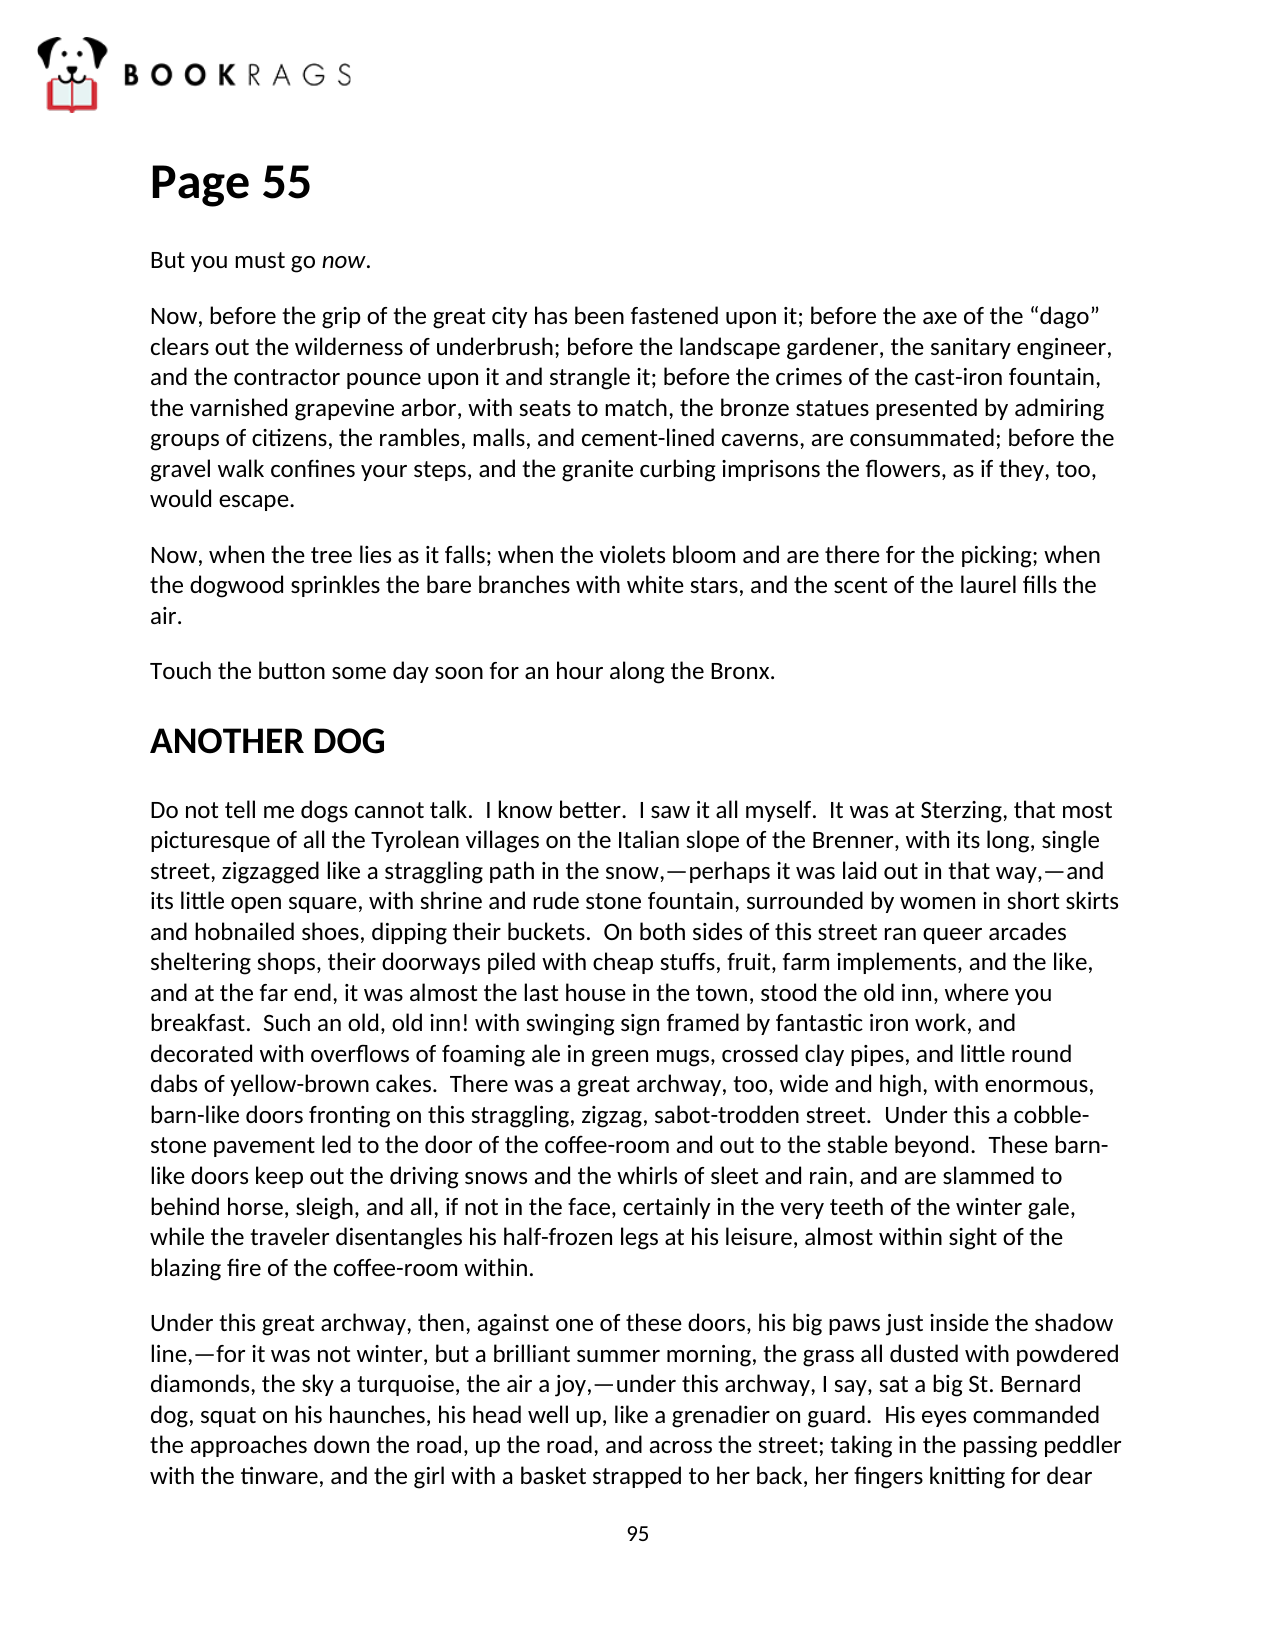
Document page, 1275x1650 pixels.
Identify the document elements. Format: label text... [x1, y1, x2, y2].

picture [37, 37, 351, 113]
text But you must go now. [150, 244, 1125, 275]
text ANOTHER DOG [150, 717, 1125, 763]
text Page 55 [150, 150, 1125, 211]
text Now, when the tree lies as it falls; when the violets bloom and are there for the picking; when the dogwood sprinkles the bare branches with white stars, and the scent of the laurel fills the air. [150, 539, 1125, 630]
text Now, before the grip of the great city has been fastened upon it; before the axe of the “dago” clears out the wilderness of underbrush; before the landscape gardener, the sanitary engineer, and the contractor pounce upon it and strangle it; before the crimes of the cast-iron fountain, the varnished grapevine arbor, with seats to match, the bronze statues presented by admiring groups of citizens, the rambles, malls, and cement-lined caverns, are consummated; before the gravel walk confines your steps, and the granite curbing imprisons the flowers, as if they, too, would escape. [150, 300, 1125, 514]
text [150, 1307, 1125, 1490]
text Touch the button some day soon for an hour along the Bronx. [150, 655, 1125, 686]
text Do not tell me dogs cannot talk. I know better. I saw it all myself. It was at Sterzing, that most picturesque of all the Tyrolean villages on the Italian slope of the Brenner, with its long, single street, zigzagged like a straggling path in the snow,—­perhaps it was laid out in that way,—­and its little open square, with shrine and rude stone fountain, surrounded by women in short skirts and hobnailed shoes, dipping their buckets. On both sides of this street ran queer arcades sheltering shops, their doorways piled with cheap stuffs, fruit, farm implements, and the like, and at the far end, it was almost the last house in the town, stood the old inn, where you breakfast. Such an old, old inn! with swinging sign framed by fantastic iron work, and decorated with overflows of foaming ale in green mugs, crossed clay pipes, and little round dabs of yellow-brown cakes. There was a great archway, too, wide and high, with enormous, barn-like doors fronting on this straggling, zigzag, sabot-trodden street. Under this a cobble-stone pavement led to the door of the coffee-room and out to the stable beyond. These barn-like doors keep out the driving snows and the whirls of sleet and rain, and are slammed to behind horse, sleigh, and all, if not in the face, certainly in the very teeth of the winter gale, while the traveler disentangles his half-frozen legs at his leisure, almost within sight of the blazing fire of the coffee-room within. [150, 794, 1125, 1282]
